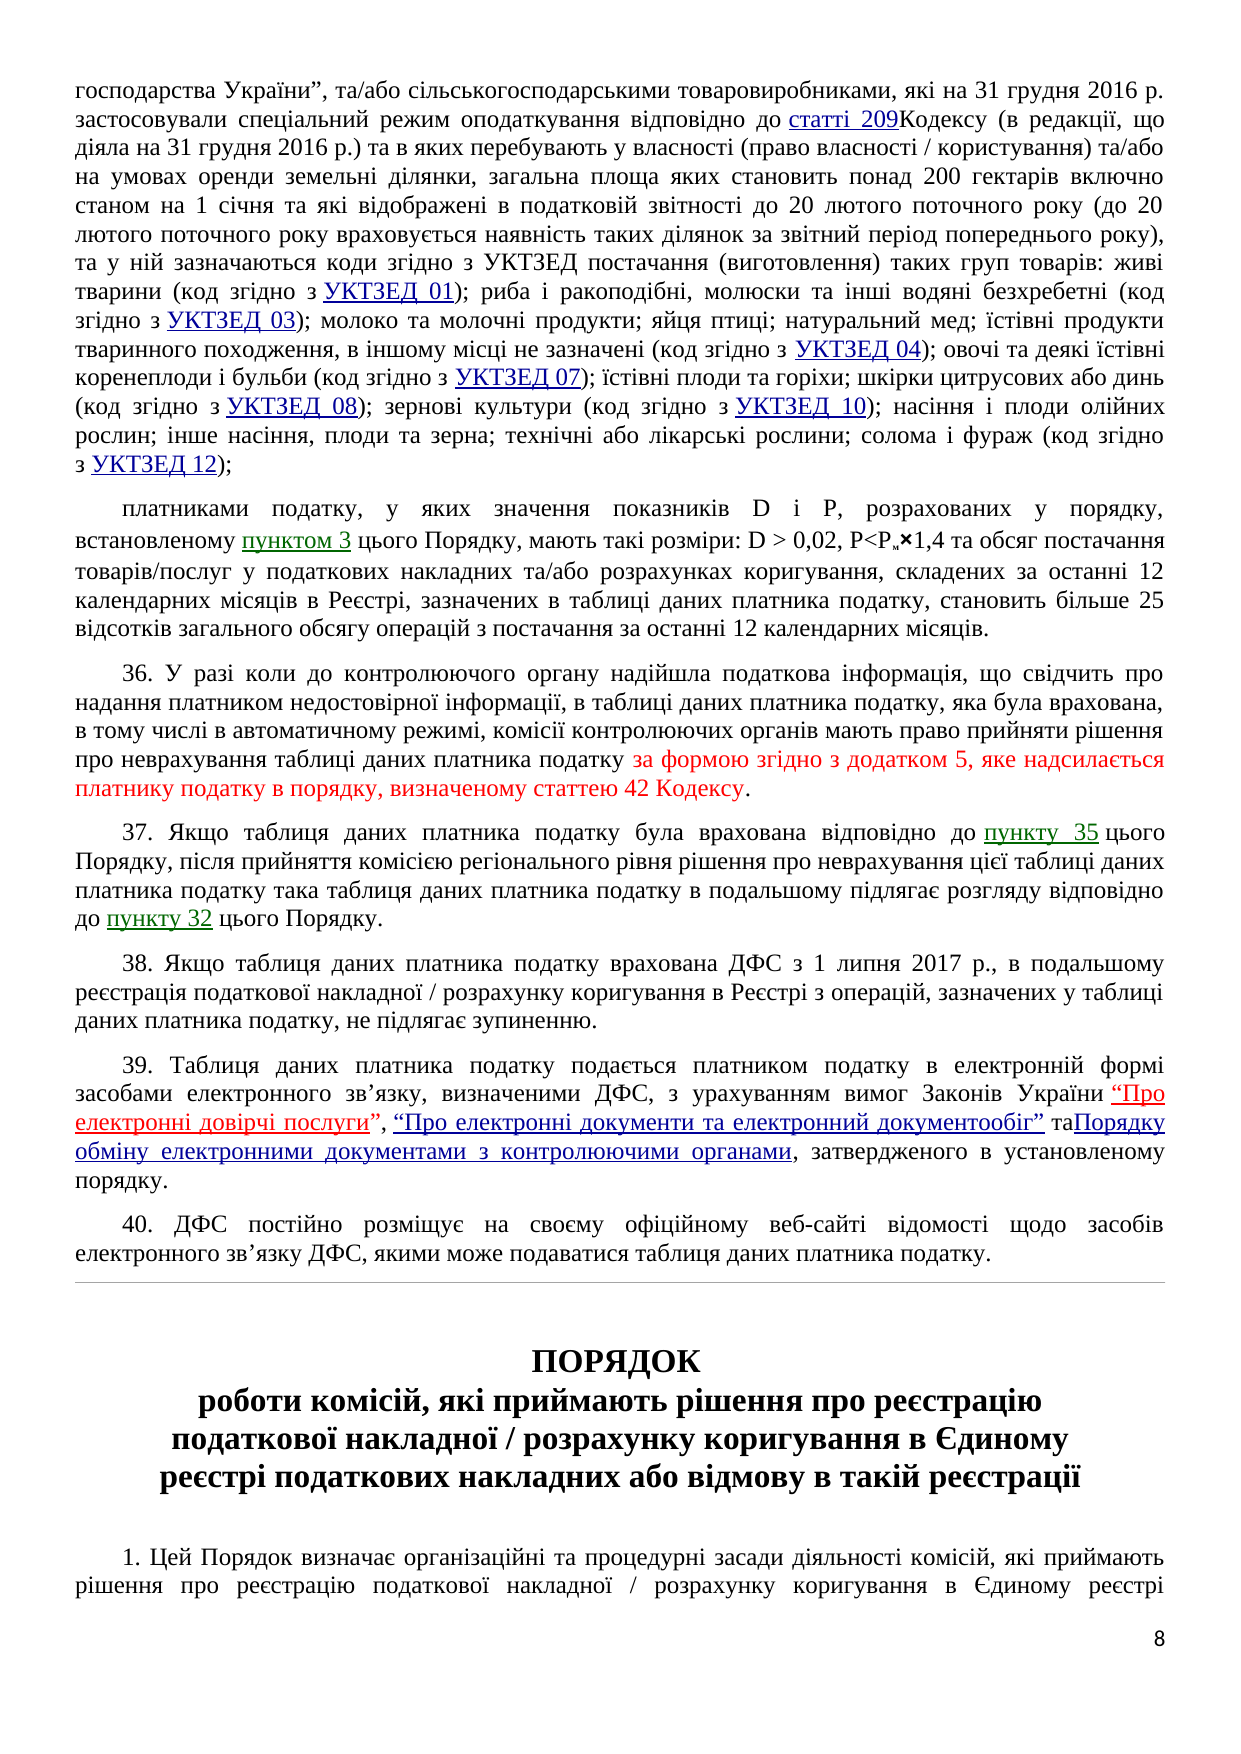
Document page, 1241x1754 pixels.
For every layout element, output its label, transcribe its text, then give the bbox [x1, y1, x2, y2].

text 40. ДФС постійно розміщує на своєму офіційному веб-сайті відомості щодо засобів електронного зв’язку ДФС, якими може подаватися таблиця даних платника податку. [75, 1209, 1165, 1267]
text 36. У разі коли до контролюючого органу надійшла податкова інформація, що свідчить про надання платником недостовірної інформації, в таблиці даних платника податку, яка була врахована, в тому числі в автоматичному режимі, комісії контролюючих органів мають право прийняти рішення про неврахування таблиці даних платника податку за формою згідно з додатком 5, яке надсилається платнику податку в порядку, визначеному статтею 42 Кодексу. [75, 658, 1165, 802]
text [75, 1542, 1165, 1599]
text 38. Якщо таблиця даних платника податку врахована ДФС з 1 липня 2017 р., в подальшому реєстрація податкової накладної / розрахунку коригування в Реєстрі з операцій, зазначених у таблиці даних платника податку, не підлягає зупиненню. [75, 948, 1165, 1034]
text 37. Якщо таблиця даних платника податку була врахована відповідно до пункту 35 цього Порядку, після прийняття комісією регіонального рівня рішення про неврахування цієї таблиці даних платника податку така таблиця даних платника податку в подальшому підлягає розгляду відповідно до пункту 32 цього Порядку. [75, 817, 1165, 932]
text ПОРЯДОК роботи комісій, які приймають рішення про реєстрацію податкової накладної / розрахунку коригування в Єдиному реєстрі податкових накладних або відмову в такій реєстрації [122, 1341, 1118, 1495]
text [75, 75, 1165, 477]
text платниками податку, у яких значення показників D і P, розрахованих у порядку, встановленому пунктом 3 цього Порядку, мають такі розміри: D > 0,02, Р<Рм×1,4 та обсяг постачання товарів/послуг у податкових накладних та/або розрахунках коригування, складених за останні 12 календарних місяців в Реєстрі, зазначених в таблиці даних платника податку, становить більше 25 відсотків загального обсягу операцій з постачання за останні 12 календарних місяців. [75, 493, 1165, 642]
text 39. Таблиця даних платника податку подається платником податку в електронній формі засобами електронного зв’язку, визначеними ДФС, з урахуванням вимог Законів України “Про електронні довірчі послуги”, “Про електронні документи та електронний документообіг” таПорядку обміну електронними документами з контролюючими органами, затвердженого в установленому порядку. [75, 1050, 1165, 1193]
